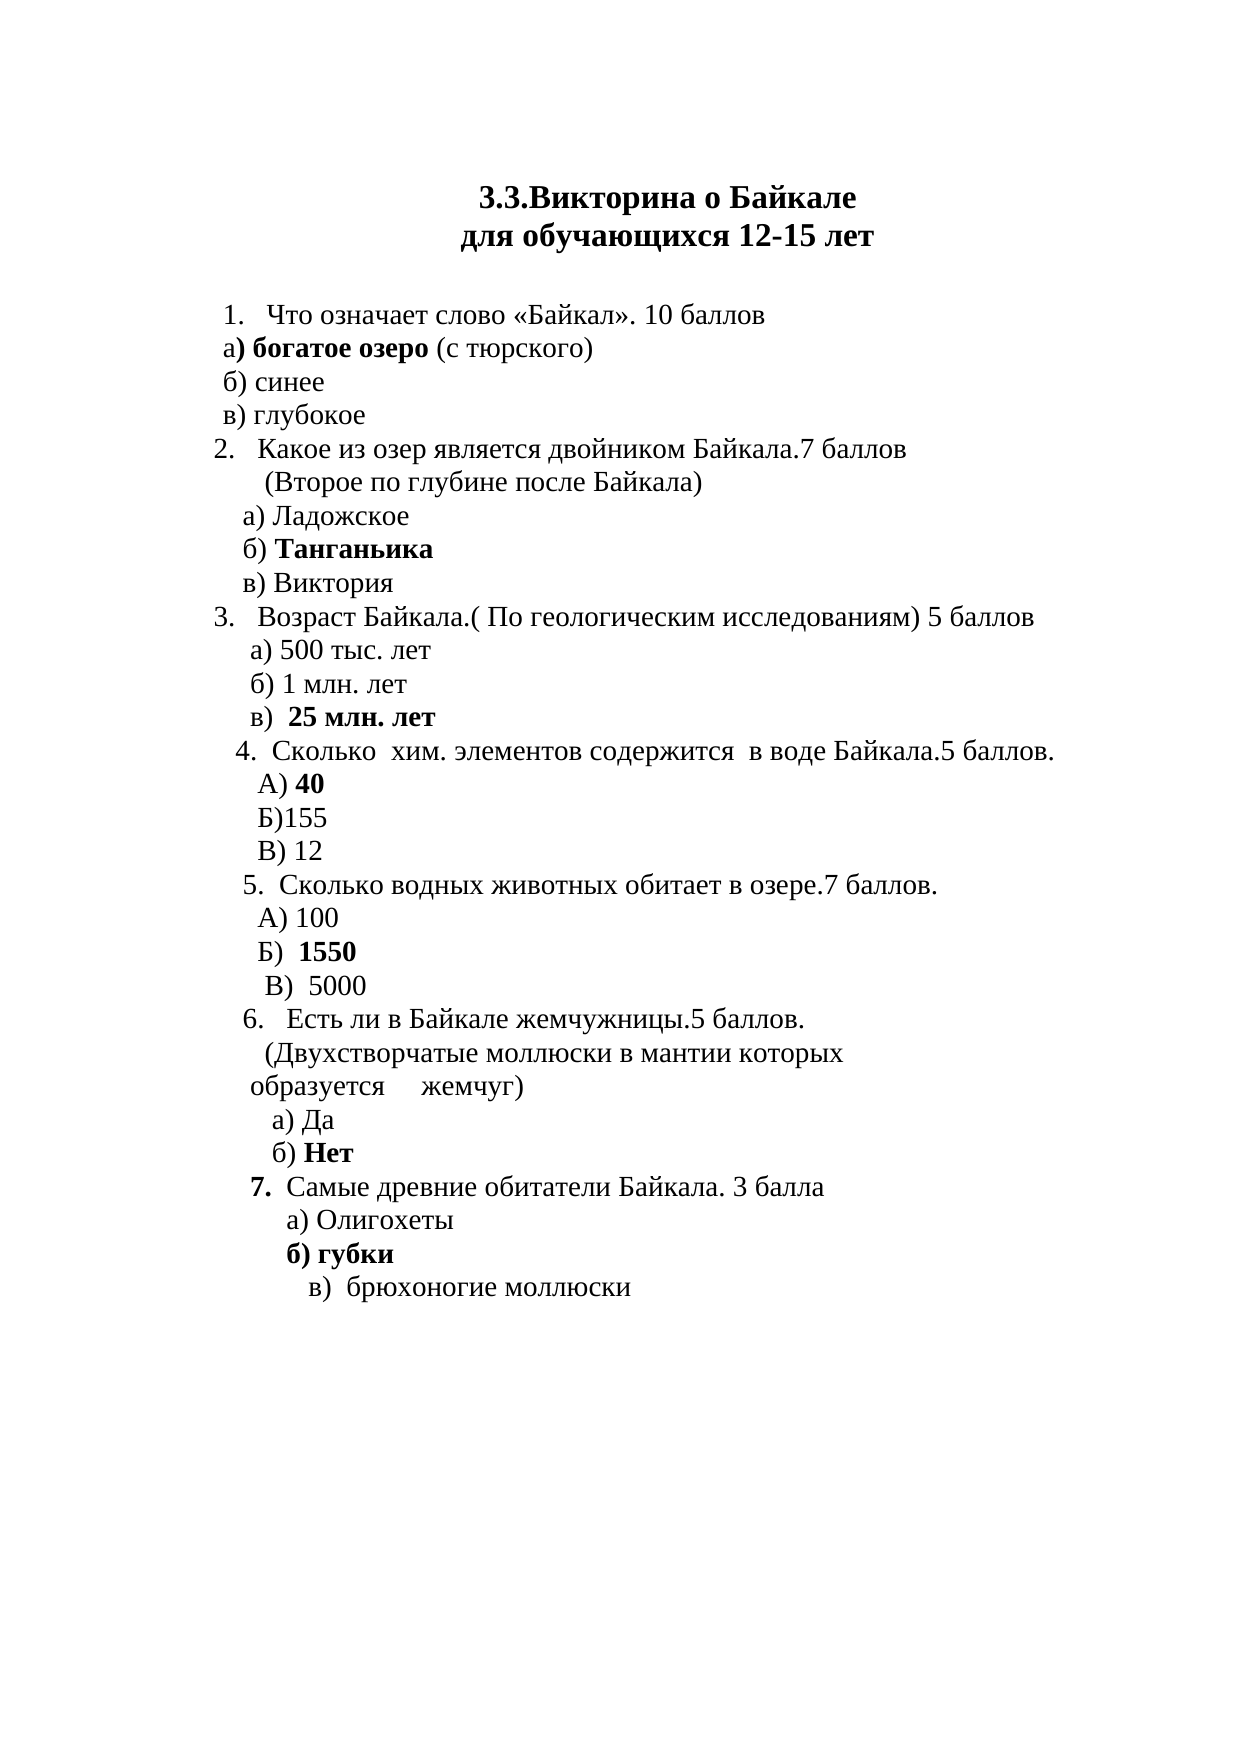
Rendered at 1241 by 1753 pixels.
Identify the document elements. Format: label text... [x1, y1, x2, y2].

text 7. Самые древние обитатели Байкала. 3 балла [148, 1169, 1187, 1202]
text В) 12 [148, 833, 1187, 867]
text б) губки [148, 1236, 1187, 1269]
text образуется жемчуг) [148, 1068, 1187, 1102]
text в) Виктория [148, 565, 1187, 599]
text А) 40 [148, 766, 1187, 800]
text в) брюхоногие моллюски [148, 1269, 1187, 1303]
text б) синее [223, 364, 1187, 397]
text а) Ладожское [148, 498, 1187, 532]
text а) Да [148, 1102, 1187, 1135]
text б) Нет [148, 1135, 1187, 1169]
text 4. Сколько хим. элементов содержится в воде Байкала.5 баллов. [148, 733, 1187, 766]
text 1. Что означает слово «Байкал». 10 баллов [223, 297, 1187, 330]
text (Второе по глубине после Байкала) [148, 464, 1187, 498]
text в) 25 млн. лет [148, 699, 1187, 733]
text б) Танганьика [148, 532, 1187, 565]
text 5. Сколько водных животных обитает в озере.7 баллов. [148, 867, 1187, 901]
text а) богатое озеро (с тюрского) [223, 330, 1187, 364]
text 3. Возраст Байкала.( По геологическим исследованиям) 5 баллов [148, 599, 1187, 632]
text а) 500 тыс. лет [148, 632, 1187, 666]
text для обучающихся 12-15 лет [148, 215, 1187, 254]
text В) 5000 [148, 968, 1187, 1001]
text в) глубокое [223, 397, 1187, 431]
text Б) 1550 [148, 934, 1187, 968]
text 3.3.Викторина о Байкале [148, 177, 1187, 215]
text б) 1 млн. лет [148, 666, 1187, 699]
text 6. Есть ли в Байкале жемчужницы.5 баллов. [148, 1001, 1187, 1035]
text (Двухстворчатые моллюски в мантии которых [148, 1035, 1187, 1068]
text Б)155 [148, 800, 1187, 833]
text А) 100 [148, 901, 1187, 934]
text 2. Какое из озер является двойником Байкала.7 баллов [148, 431, 1187, 464]
text а) Олигохеты [148, 1202, 1187, 1236]
